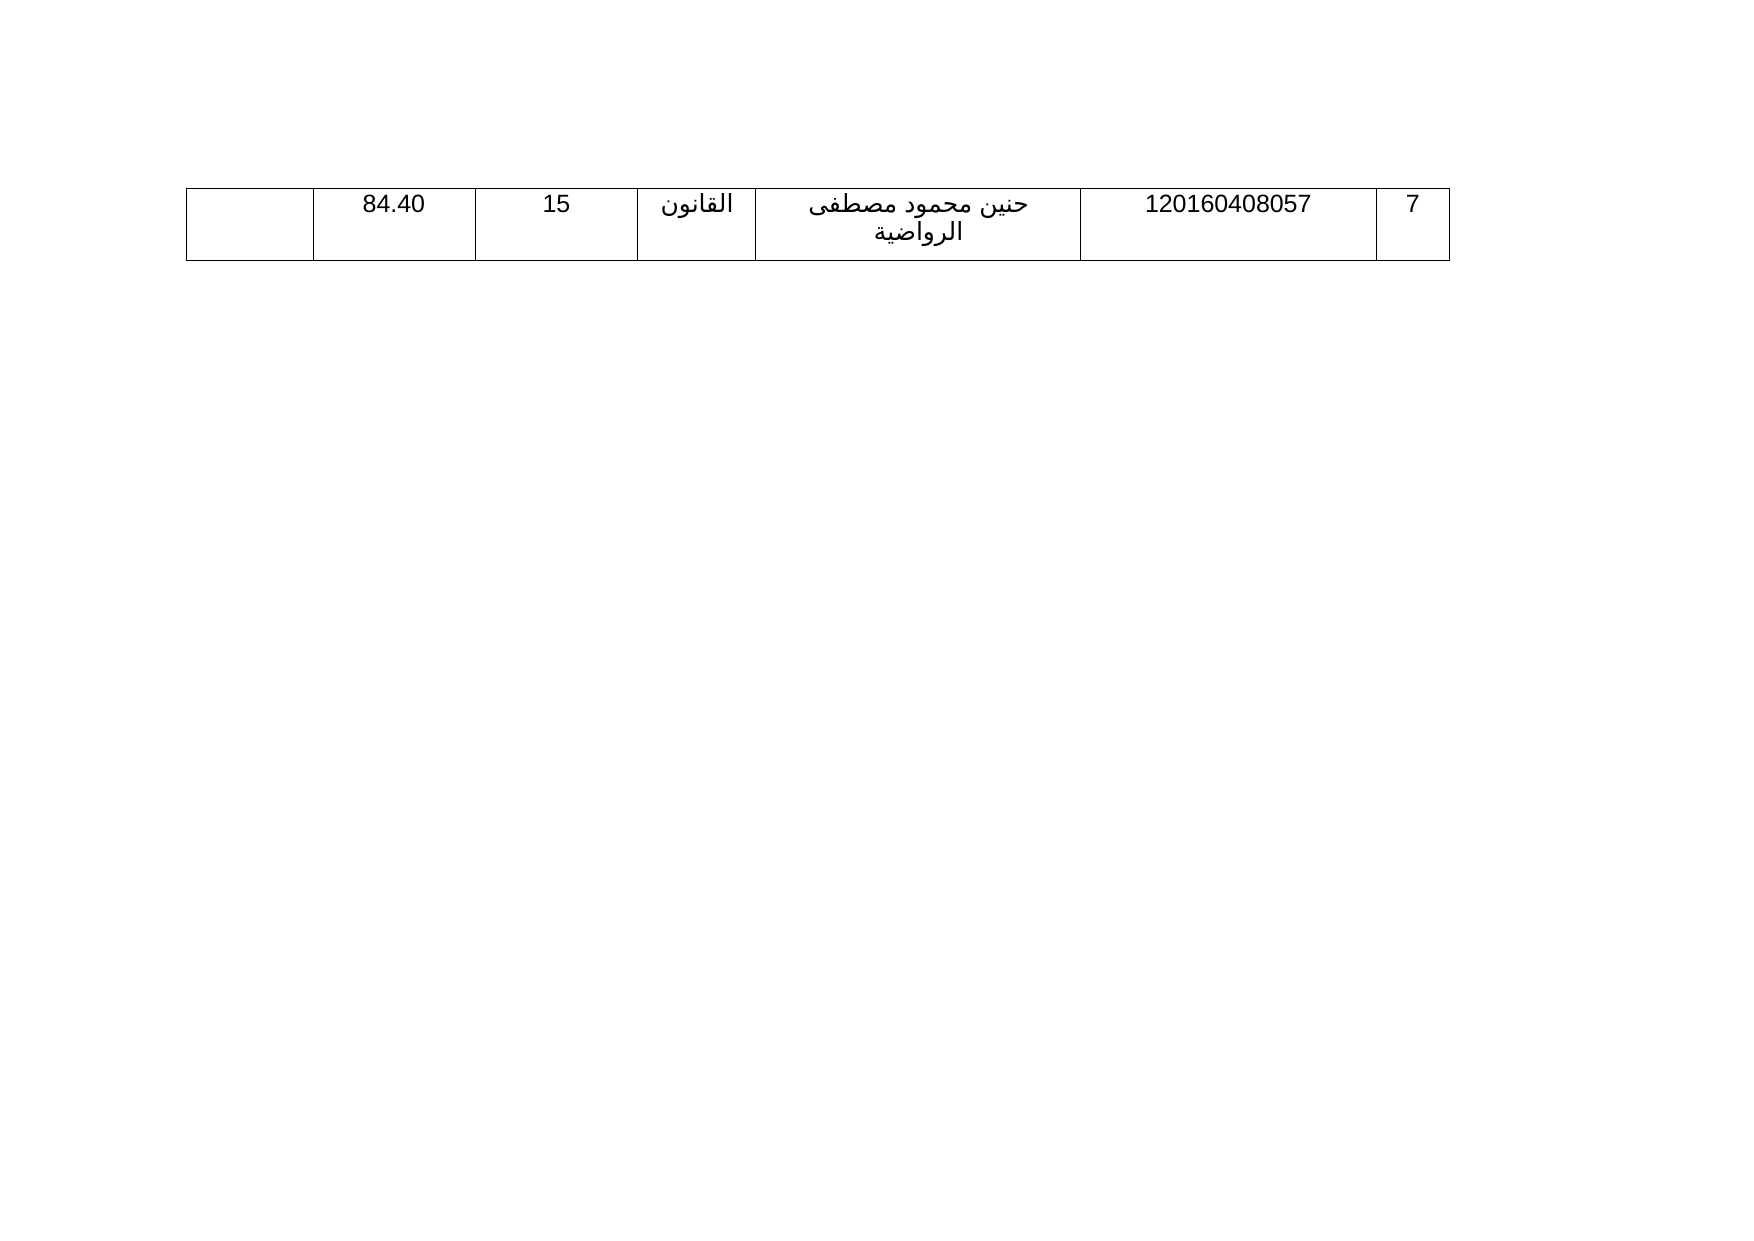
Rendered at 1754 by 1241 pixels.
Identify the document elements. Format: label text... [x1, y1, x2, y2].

table_cell [187, 189, 313, 260]
table_cell 120160408057 [1081, 189, 1376, 260]
table_cell 7 [1377, 189, 1449, 260]
table_cell حنين محمود مصطفى الرواضية [756, 189, 1080, 260]
table_cell 84.40 [314, 189, 475, 260]
table_cell القانون [638, 189, 755, 260]
table_cell 15 [476, 189, 637, 260]
